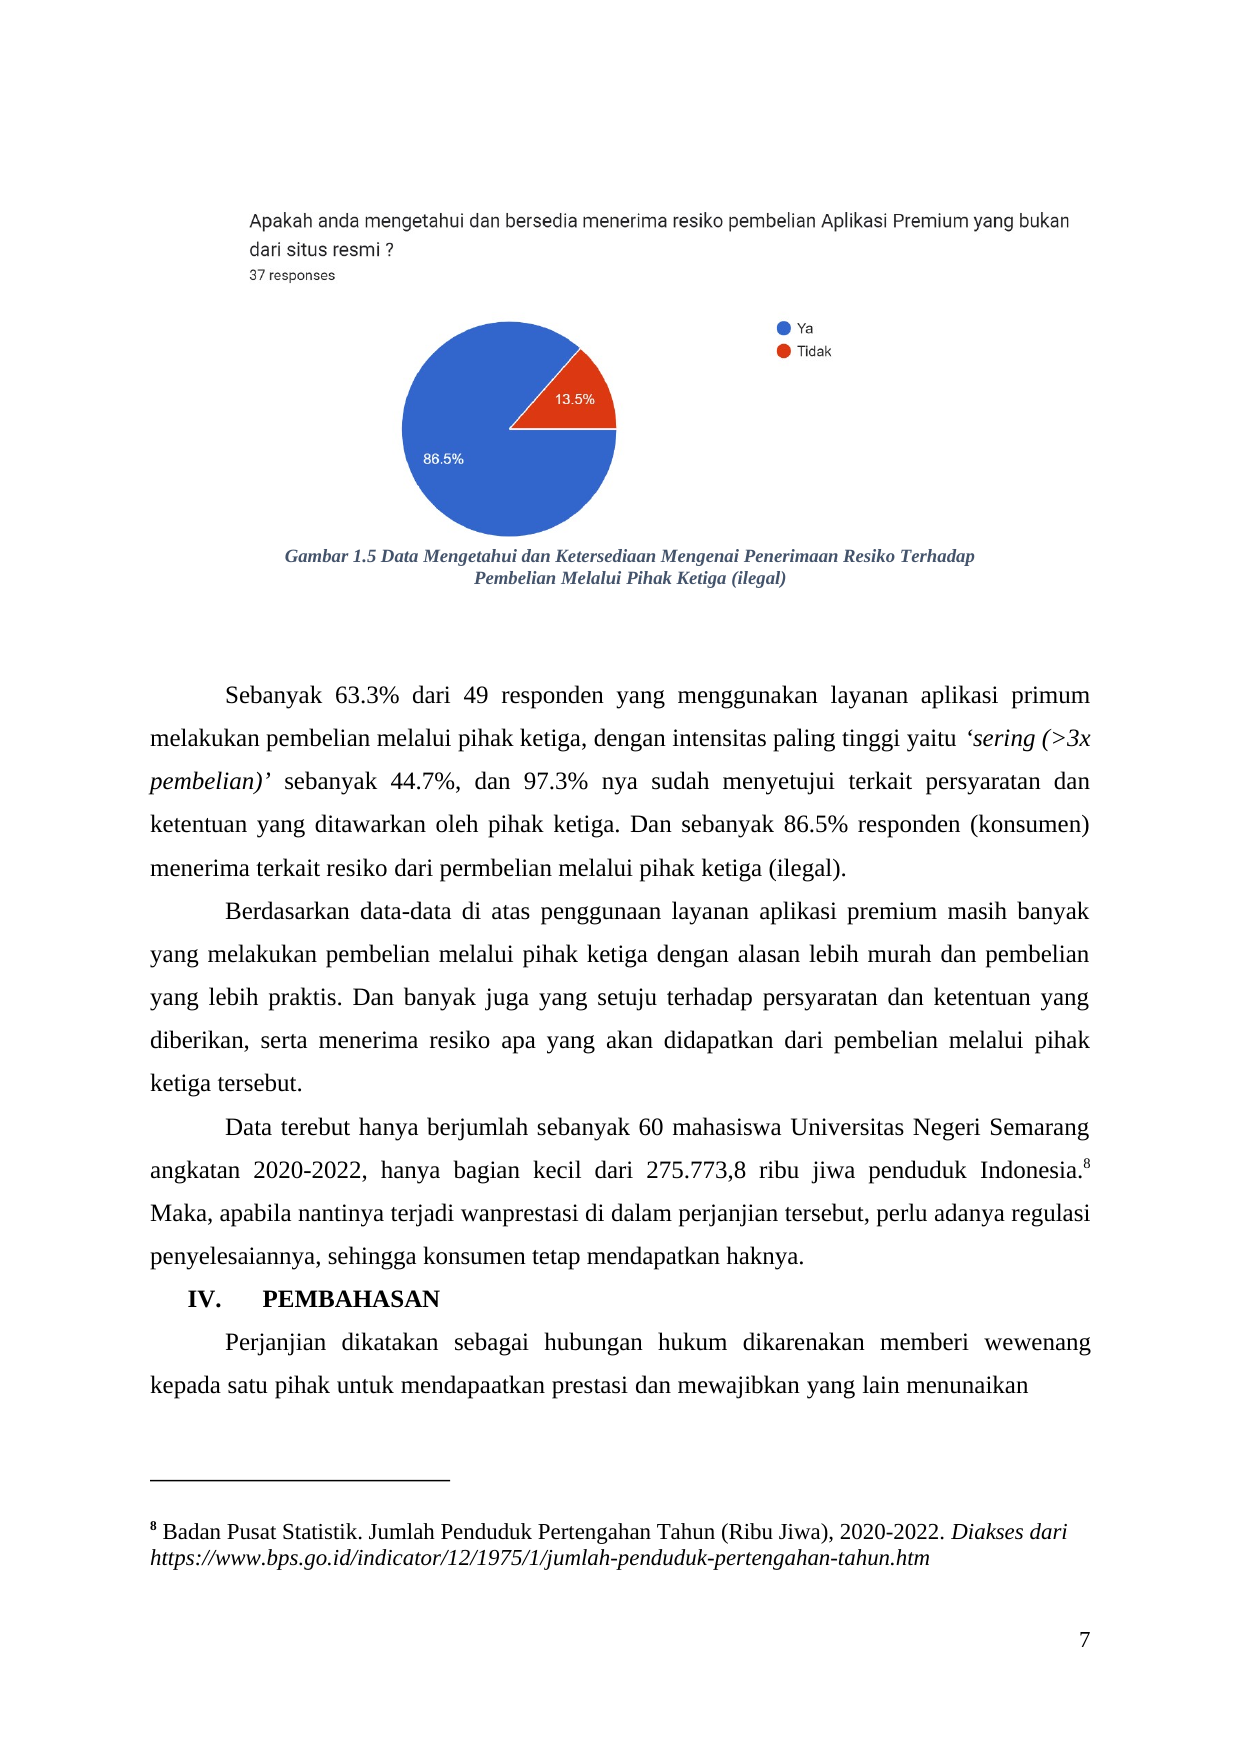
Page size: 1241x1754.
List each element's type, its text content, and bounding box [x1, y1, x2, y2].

picture [249, 212, 1069, 537]
text Berdasarkan data-data di atas penggunaan layanan aplikasi premium masih banyak yang melakukan pembelian melalui pihak ketiga dengan alasan lebih murah dan pembelian yang lebih praktis. Dan banyak juga yang setuju terhadap persyaratan dan ketentuan yang diberikan, serta menerima resiko apa yang akan didapatkan dari pembelian melalui pihak ketiga tersebut. [150, 896, 1091, 1097]
text 8 Badan Pusat Statistik. Jumlah Penduduk Pertengahan Tahun (Ribu Jiwa), 2020-2022. Diakses dari https://www.bps.go.id/indicator/12/1975/1/jumlah-penduduk-pertengahan-tahun.htm [150, 1518, 1069, 1571]
text Gambar 1.5 Data Mengetahui dan Ketersediaan Mengenai Penerimaan Resiko Terhadap Pembelian Melalui Pihak Ketiga (ilegal) [284, 545, 977, 588]
subtitle PEMBAHASAN [187, 1284, 1103, 1313]
text Data terebut hanya berjumlah sebanyak 60 mahasiswa Universitas Negeri Semarang angkatan 2020-2022, hanya bagian kecil dari 275.773,8 ribu jiwa penduduk Indonesia.8 Maka, apabila nantinya terjadi wanprestasi di dalam perjanjian tersebut, perlu adanya regulasi penyelesaiannya, sehingga konsumen tetap mendapatkan haknya. [150, 1112, 1091, 1270]
text Sebanyak 63.3% dari 49 responden yang menggunakan layanan aplikasi primum melakukan pembelian melalui pihak ketiga, dengan intensitas paling tinggi yaitu ‘sering (>3x pembelian)’ sebanyak 44.7%, dan 97.3% nya sudah menyetujui terkait persyaratan dan ketentuan yang ditawarkan oleh pihak ketiga. Dan sebanyak 86.5% responden (konsumen) menerima terkait resiko dari permbelian melalui pihak ketiga (ilegal). [150, 680, 1091, 881]
text Perjanjian dikatakan sebagai hubungan hukum dikarenakan memberi wewenang kepada satu pihak untuk mendapaatkan prestasi dan mewajibkan yang lain menunaikan [150, 1327, 1091, 1399]
